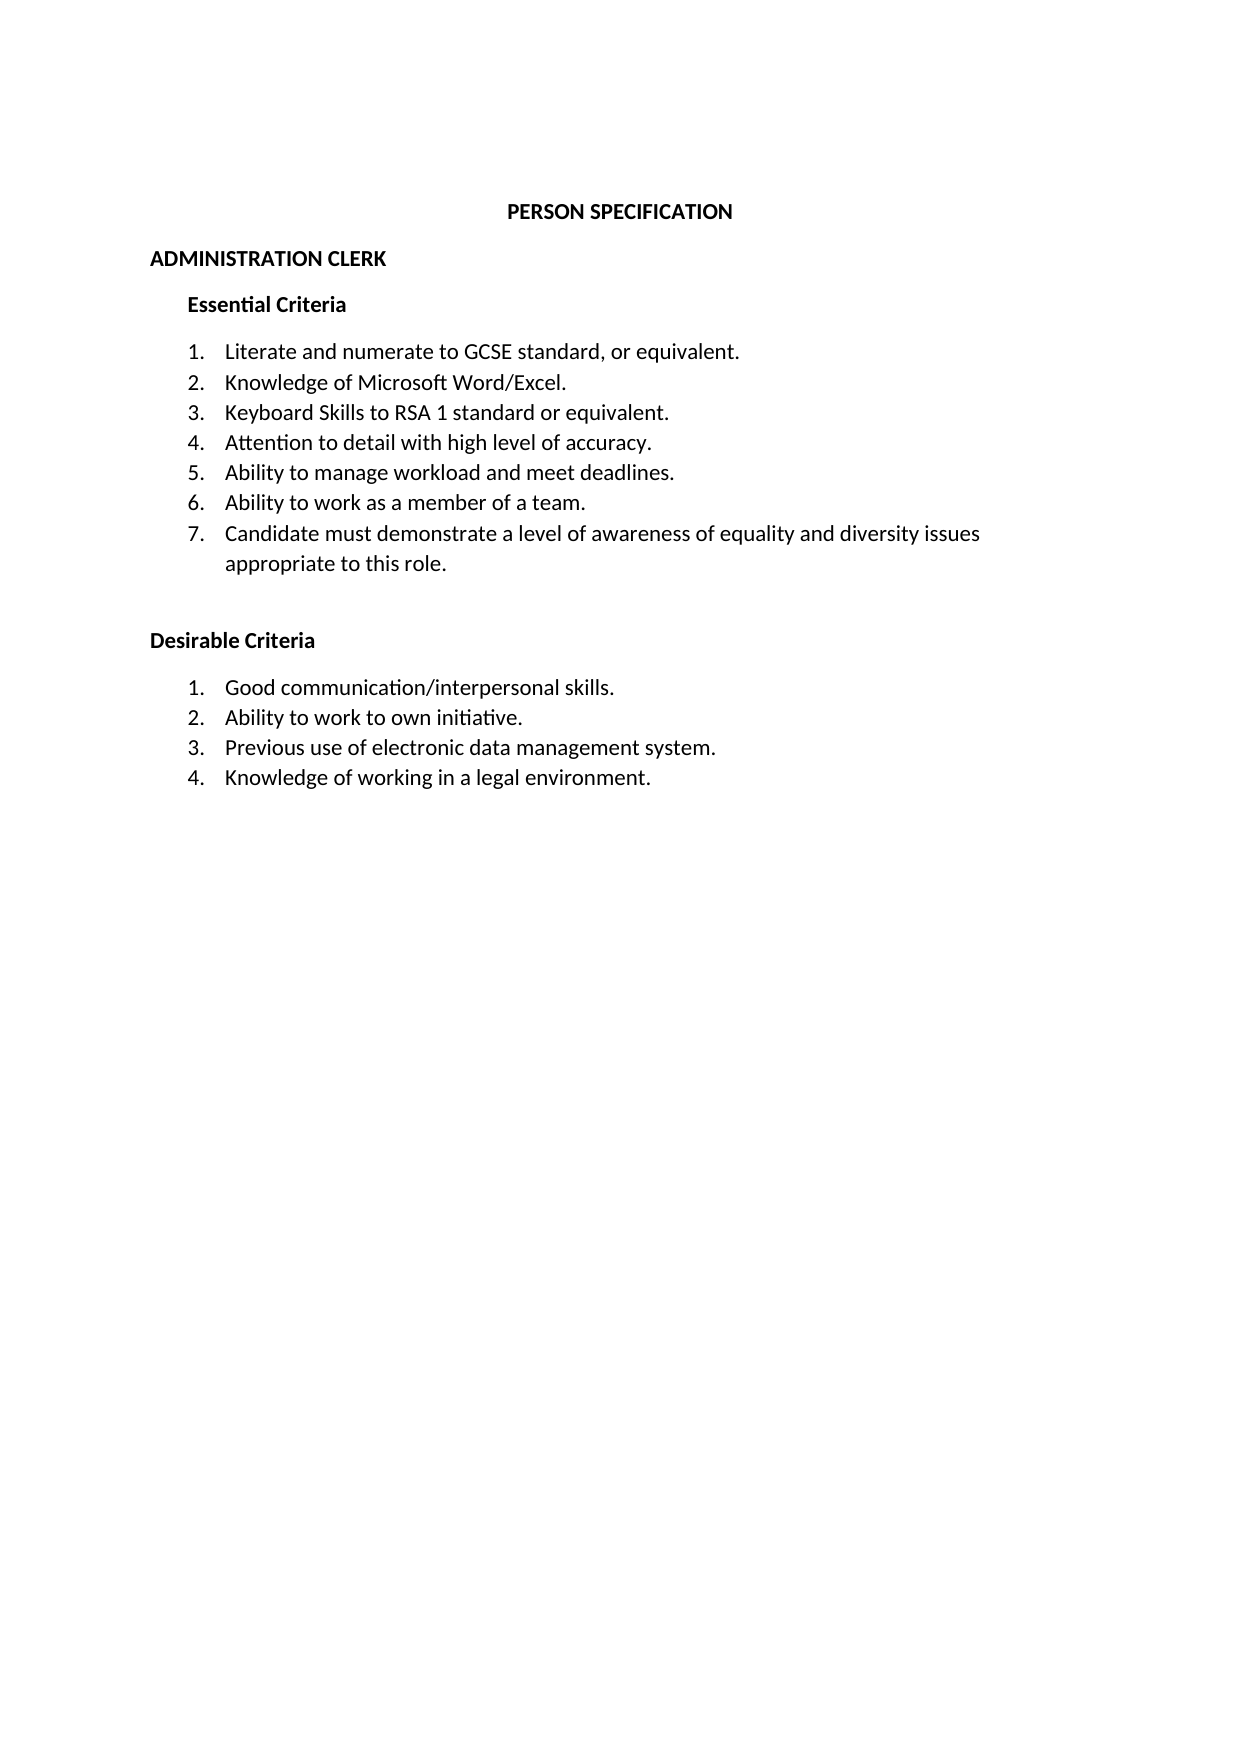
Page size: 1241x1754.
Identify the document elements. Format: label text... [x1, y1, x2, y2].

list Previous use of electronic data management system. [187, 733, 1090, 761]
list Ability to work to own initiative. [187, 703, 1090, 731]
text ADMINISTRATION CLERK [150, 244, 1090, 272]
list Candidate must demonstrate a level of awareness of equality and diversity issues appropriate to this role. [187, 519, 1090, 577]
list Literate and numerate to GCSE standard, or equivalent. [187, 337, 1090, 366]
list Good communication/interpersonal skills. [187, 673, 1090, 701]
text Essential Criteria [187, 291, 1090, 319]
text PERSON SPECIFICATION [150, 197, 1090, 225]
list Knowledge of Microsoft Word/Excel. [187, 368, 1090, 396]
list Attention to detail with high level of accuracy. [187, 428, 1090, 456]
list Knowledge of working in a legal environment. [187, 763, 1090, 792]
list Ability to manage workload and meet deadlines. [187, 458, 1090, 486]
list Ability to work as a member of a team. [187, 488, 1090, 517]
list Keyboard Skills to RSA 1 standard or equivalent. [187, 398, 1090, 426]
text Desirable Criteria [150, 626, 1090, 654]
